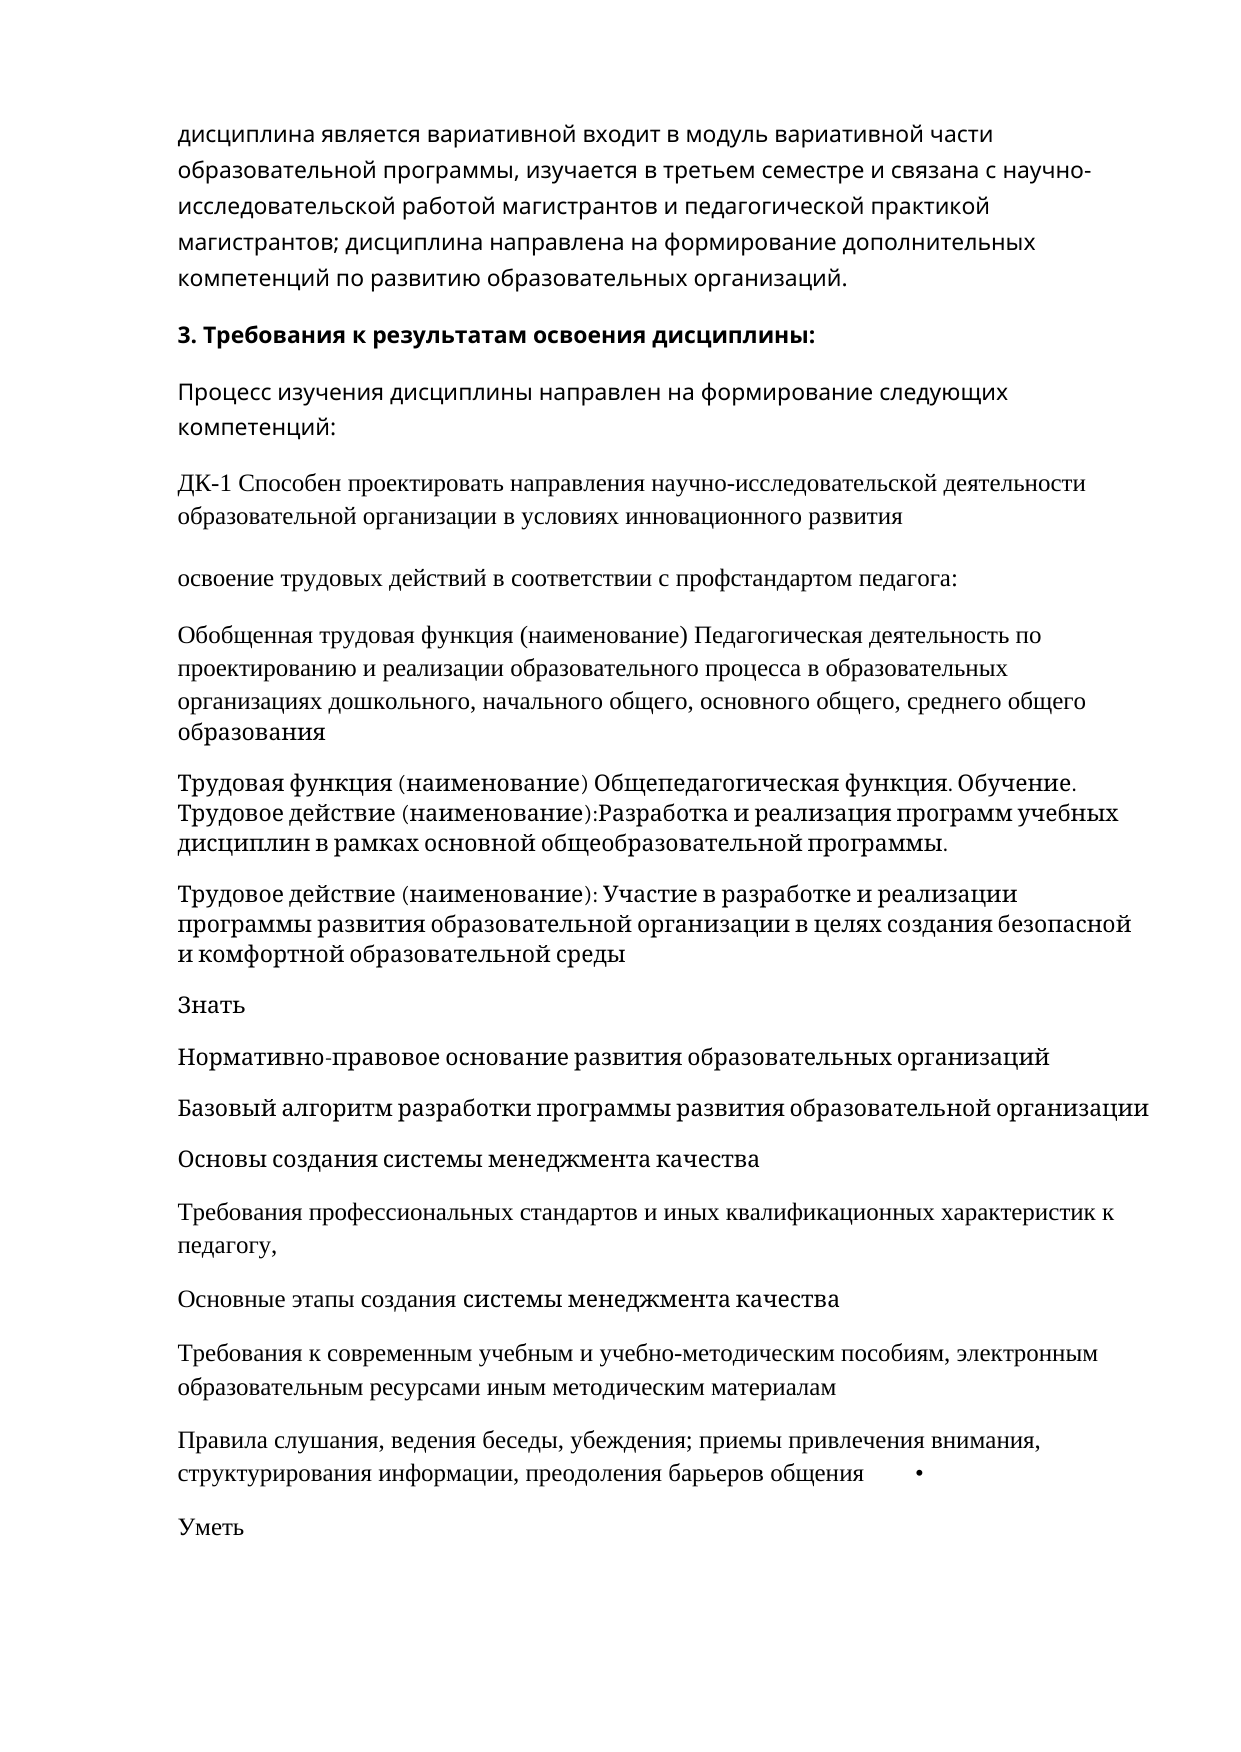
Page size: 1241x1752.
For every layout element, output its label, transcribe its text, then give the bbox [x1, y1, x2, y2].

text Обобщенная трудовая функция (наименование) Педагогическая деятельность по проектированию и реализации образовательного процесса в образовательных организациях дошкольного, начального общего, основного общего, среднего общего образования [177, 620, 1152, 746]
text освоение трудовых действий в соответствии с профстандартом педагога: [177, 563, 1152, 592]
text Нормативно-правовое основание развития образовательных организаций [177, 1044, 1152, 1071]
text ДК-1 Способен проектировать направления научно-исследовательской деятельности образовательной организации в условиях инновационного развития [177, 468, 1152, 530]
text Уметь [177, 1512, 1152, 1541]
text Требования к современным учебным и учебно-методическим пособиям, электронным образовательным ресурсами иным методическим материалам [177, 1338, 1152, 1400]
text Требования профессиональных стандартов и иных квалификационных характеристик к педагогу, [177, 1197, 1152, 1259]
text Основные этапы создания системы менеджмента качества [177, 1284, 1152, 1313]
text Правила слушания, ведения беседы, убеждения; приемы привлечения внимания, структурирования информации, преодоления барьеров общения • [177, 1425, 1152, 1487]
text Процесс изучения дисциплины направлен на формирование следующих компетенций: [177, 375, 1152, 443]
text 3. Требования к результатам освоения дисциплины: [177, 319, 1152, 350]
text Основы создания системы менеджмента качества [177, 1146, 1152, 1173]
text Трудовая функция (наименование) Общепедагогическая функция. Обучение. Трудовое действие (наименование):Разработка и реализация программ учебных дисциплин в рамках основной общеобразовательной программы. [177, 770, 1152, 857]
text Трудовое действие (наименование): Участие в разработке и реализации программы развития образовательной организации в целях создания безопасной и комфортной образовательной среды [177, 882, 1152, 969]
text Базовый алгоритм разработки программы развития образовательной организации [177, 1095, 1152, 1122]
text дисциплина является вариативной входит в модуль вариативной части образовательной программы, изучается в третьем семестре и связана с научно-исследовательской работой магистрантов и педагогической практикой магистрантов; дисциплина направлена на формирование дополнительных компетенций по развитию образовательных организаций. [177, 118, 1152, 293]
text Знать [177, 993, 1152, 1020]
